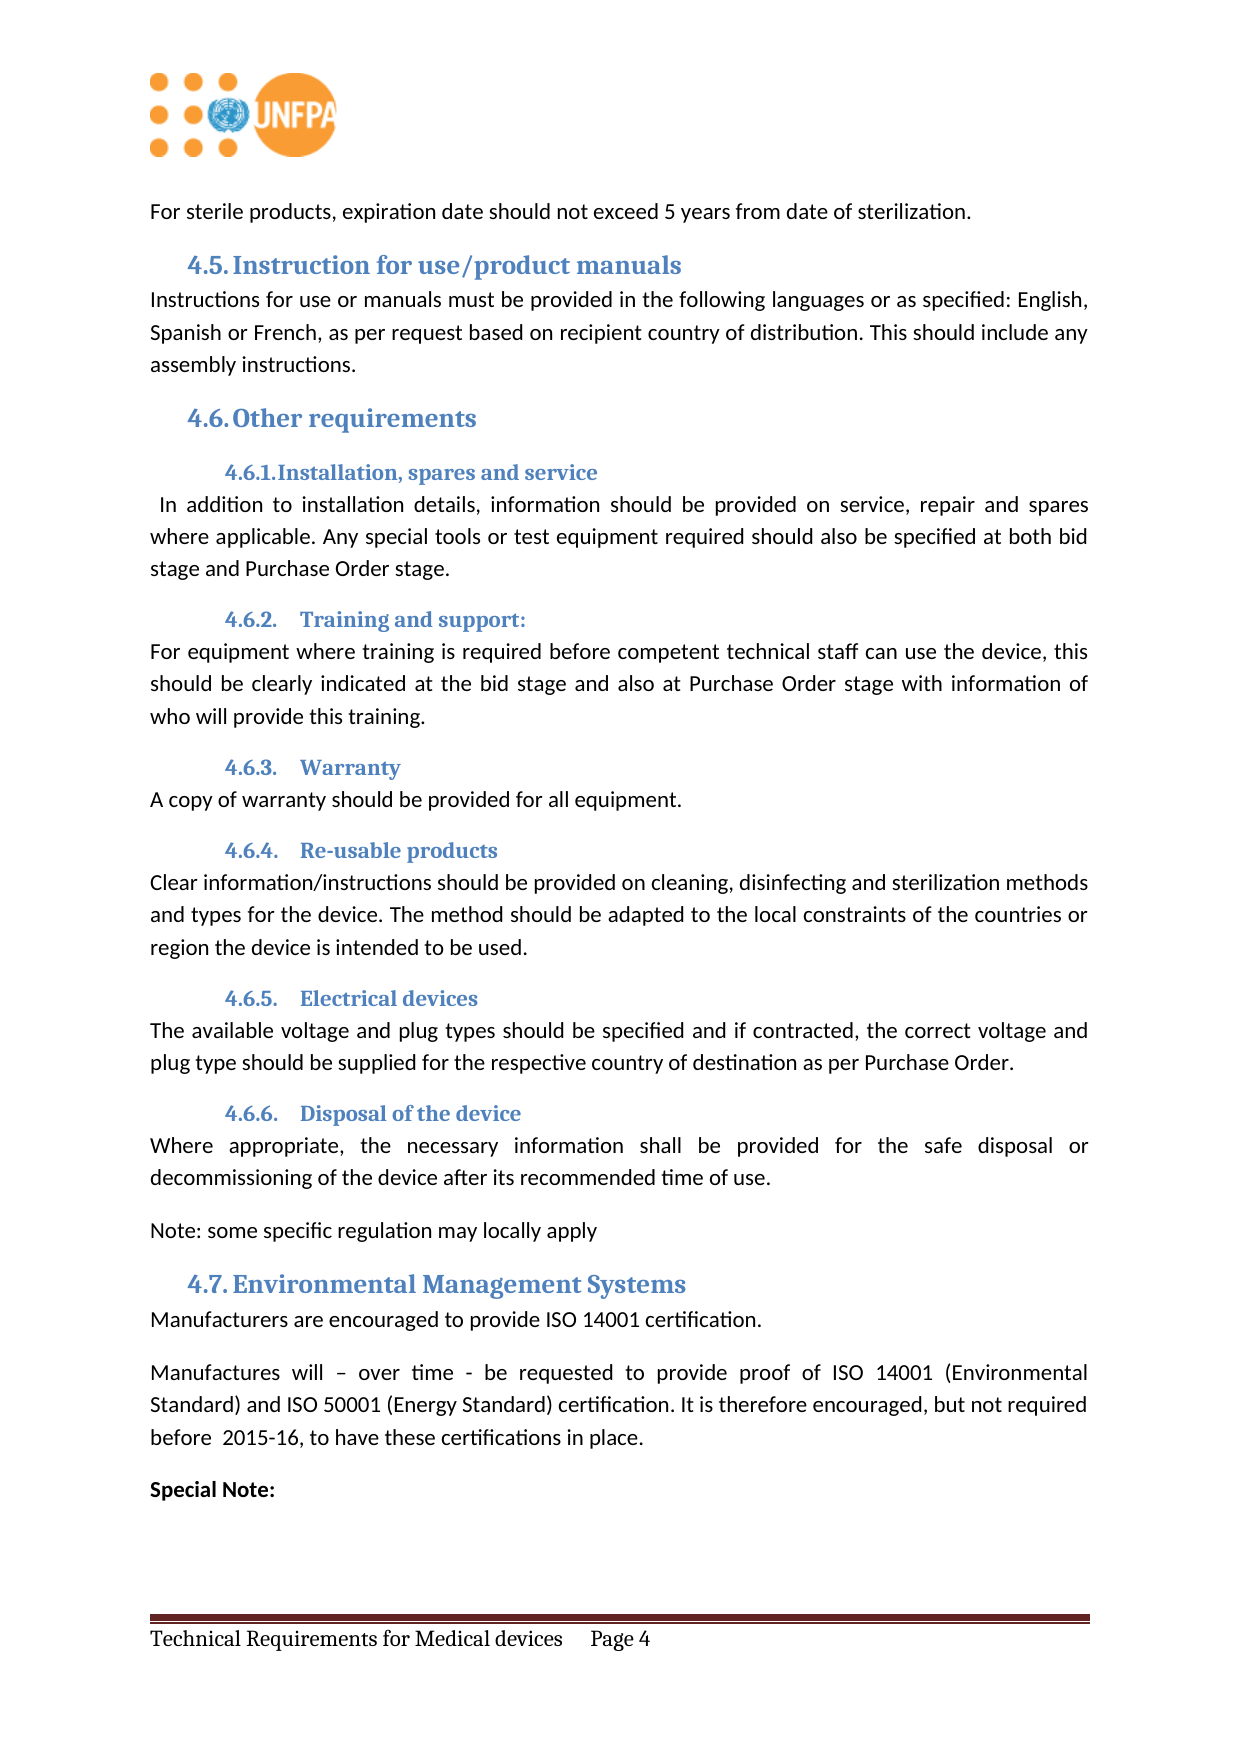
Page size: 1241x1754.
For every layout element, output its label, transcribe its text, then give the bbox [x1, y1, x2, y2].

text For equipment where training is required before competent technical staff can use the device, this should be clearly indicated at the bid stage and also at Purchase Order stage with information of who will provide this training. [150, 637, 1090, 730]
text Instructions for use or manuals must be provided in the following languages or as specified: English, Spanish or French, as per request based on recipient country of distribution. This should include any assembly instructions. [150, 286, 1090, 378]
text The available voltage and plug types should be specified and if contracted, the correct voltage and plug type should be supplied for the respective country of destination as per Purchase Order. [150, 1016, 1090, 1076]
text Manufacturers are encouraged to provide ISO 14001 certification. [150, 1305, 1090, 1333]
subtitle Instruction for use/product manuals [187, 250, 1090, 281]
text For sterile products, expiration date should not exceed 5 years from date of sterilization. [150, 197, 1090, 225]
subtitle Disposal of the device [225, 1101, 1090, 1127]
text Manufactures will – over time - be requested to provide proof of ISO 14001 (Environmental Standard) and ISO 50001 (Energy Standard) certification. It is therefore encouraged, but not required before 2015-16, to have these certifications in place. [150, 1358, 1090, 1451]
subtitle Environmental Management Systems [187, 1269, 1090, 1301]
subtitle Re-usable products [225, 838, 1090, 864]
text Special Note: [150, 1476, 1090, 1504]
subtitle Training and support: [225, 607, 1090, 633]
subtitle Other requirements [187, 403, 1090, 434]
text A copy of warranty should be provided for all equipment. [150, 785, 1090, 813]
subtitle Electrical devices [225, 986, 1090, 1012]
text Where appropriate, the necessary information shall be provided for the safe disposal or decommissioning of the device after its recommended time of use. [150, 1131, 1090, 1191]
subtitle Installation, spares and service [225, 459, 1090, 486]
text In addition to installation details, information should be provided on service, repair and spares where applicable. Any special tools or test equipment required should also be specified at both bid stage and Purchase Order stage. [150, 490, 1090, 582]
text Note: some specific regulation may locally apply [150, 1216, 1090, 1244]
picture [150, 73, 337, 157]
text Clear information/instructions should be provided on cleaning, disinfecting and sterilization methods and types for the device. The method should be adapted to the local constraints of the countries or region the device is intended to be used. [150, 868, 1090, 961]
subtitle Warranty [225, 755, 1090, 781]
